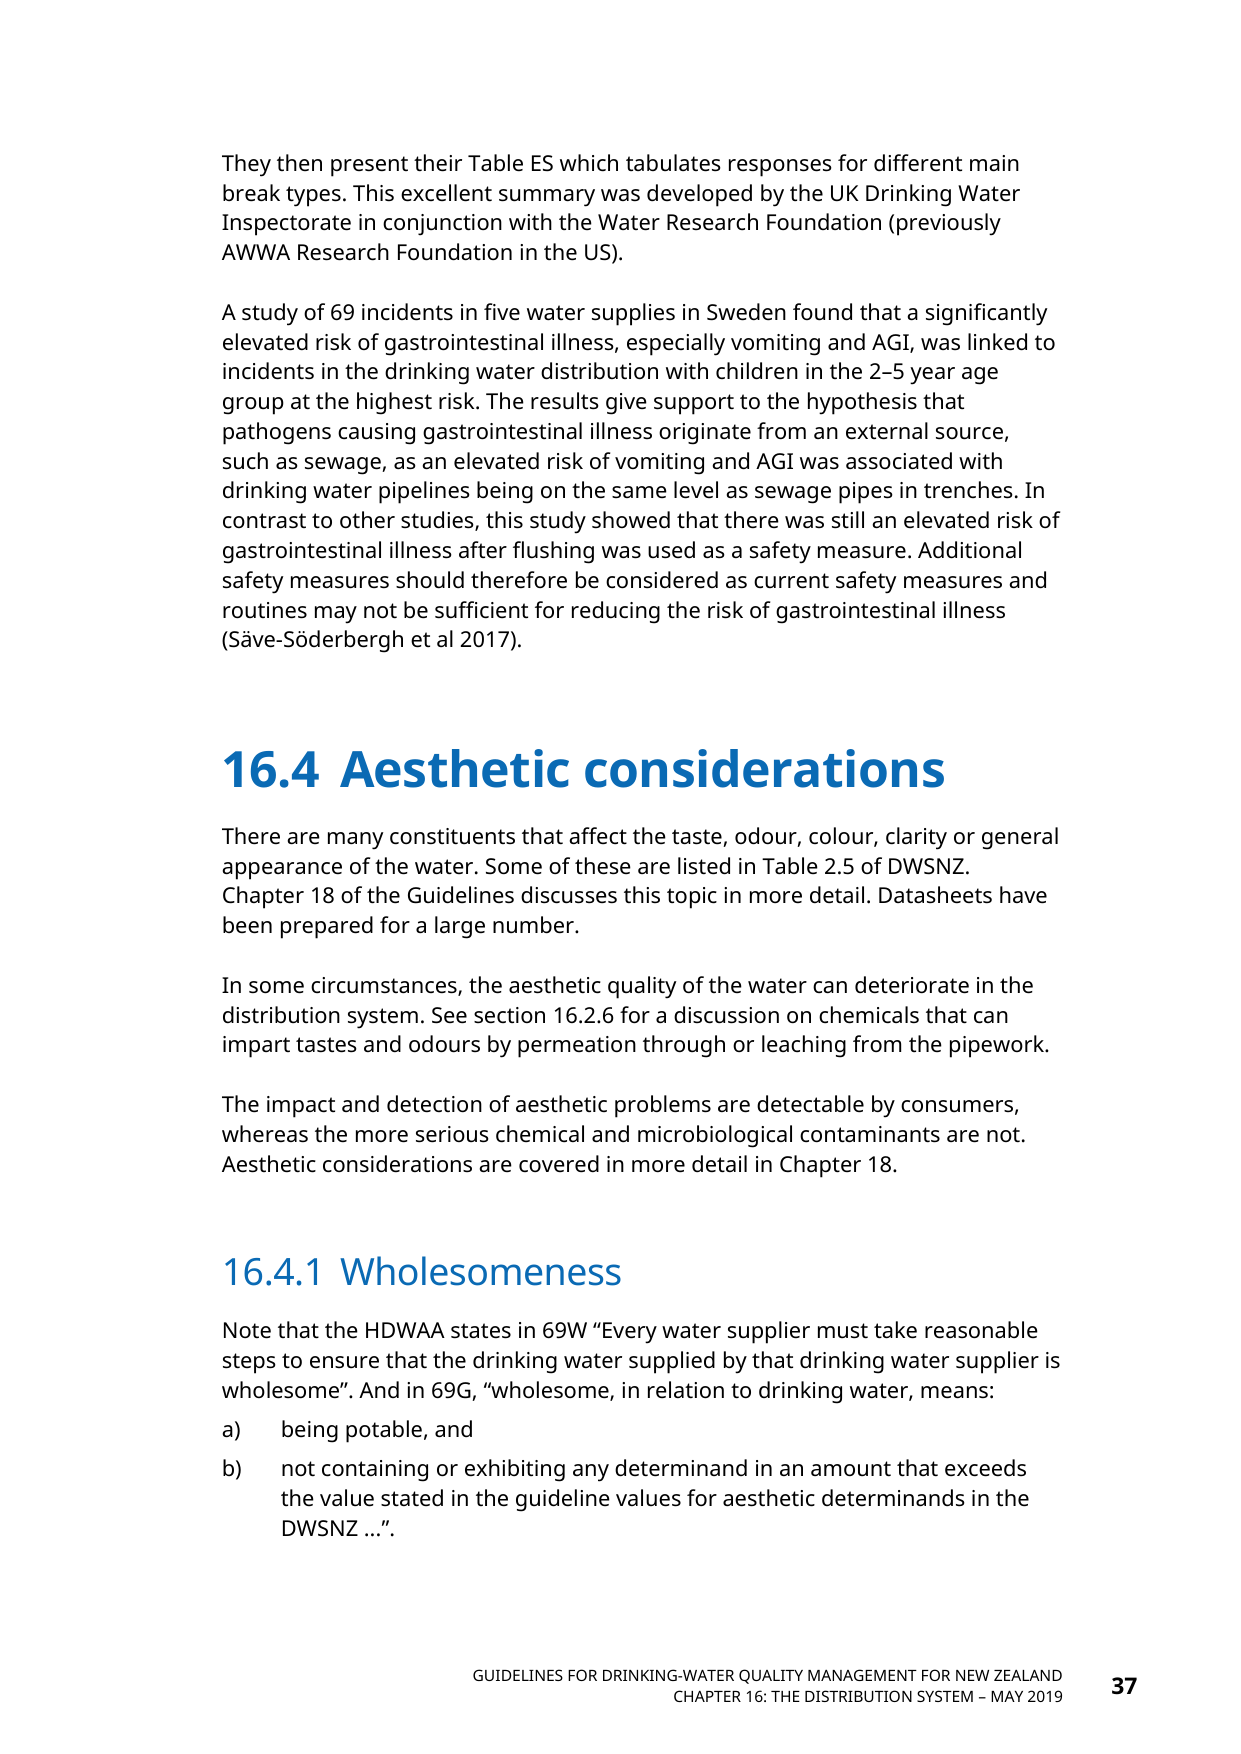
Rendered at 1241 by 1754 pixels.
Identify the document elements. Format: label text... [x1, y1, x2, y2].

subtitle Aesthetic considerations [222, 734, 1063, 802]
text a) being potable, and [222, 1414, 1063, 1444]
text b) not containing or exhibiting any determinand in an amount that exceeds the value stated in the guideline values for aesthetic determinands in the DWSNZ ...”. [222, 1453, 1063, 1543]
text In some circumstances, the aesthetic quality of the water can deteriorate in the distribution system. See section 16.2.6 for a discussion on chemicals that can impart tastes and odours by permeation through or leaching from the pipework. [222, 970, 1063, 1059]
text A study of 69 incidents in five water supplies in Sweden found that a significantly elevated risk of gastrointestinal illness, especially vomiting and AGI, was linked to incidents in the drinking water distribution with children in the 2–5 year age group at the highest risk. The results give support to the hypothesis that pathogens causing gastrointestinal illness originate from an external source, such as sewage, as an elevated risk of vomiting and AGI was associated with drinking water pipelines being on the same level as sewage pipes in trenches. In contrast to other studies, this study showed that there was still an elevated risk of gastrointestinal illness after flushing was used as a safety measure. Additional safety measures should therefore be considered as current safety measures and routines may not be sufficient for reducing the risk of gastrointestinal illness (Säve-Söderbergh et al 2017). [222, 297, 1063, 654]
text The impact and detection of aesthetic problems are detectable by consumers, whereas the more serious chemical and microbiological contaminants are not. Aesthetic considerations are covered in more detail in Chapter 18. [222, 1089, 1063, 1178]
subtitle Wholesomeness [222, 1246, 1063, 1297]
text They then present their Table ES which tabulates responses for different main break types. This excellent summary was developed by the UK Drinking Water Inspectorate in conjunction with the Water Research Foundation (previously AWWA Research Foundation in the US). [222, 148, 1063, 267]
text Note that the HDWAA states in 69W “Every water supplier must take reasonable steps to ensure that the drinking water supplied by that drinking water supplier is wholesome”. And in 69G, “wholesome, in relation to drinking water, means: [222, 1315, 1063, 1405]
text There are many constituents that affect the taste, odour, colour, clarity or general appearance of the water. Some of these are listed in Table 2.5 of DWSNZ. Chapter 18 of the Guidelines discusses this topic in more detail. Datasheets have been prepared for a large number. [222, 821, 1063, 940]
